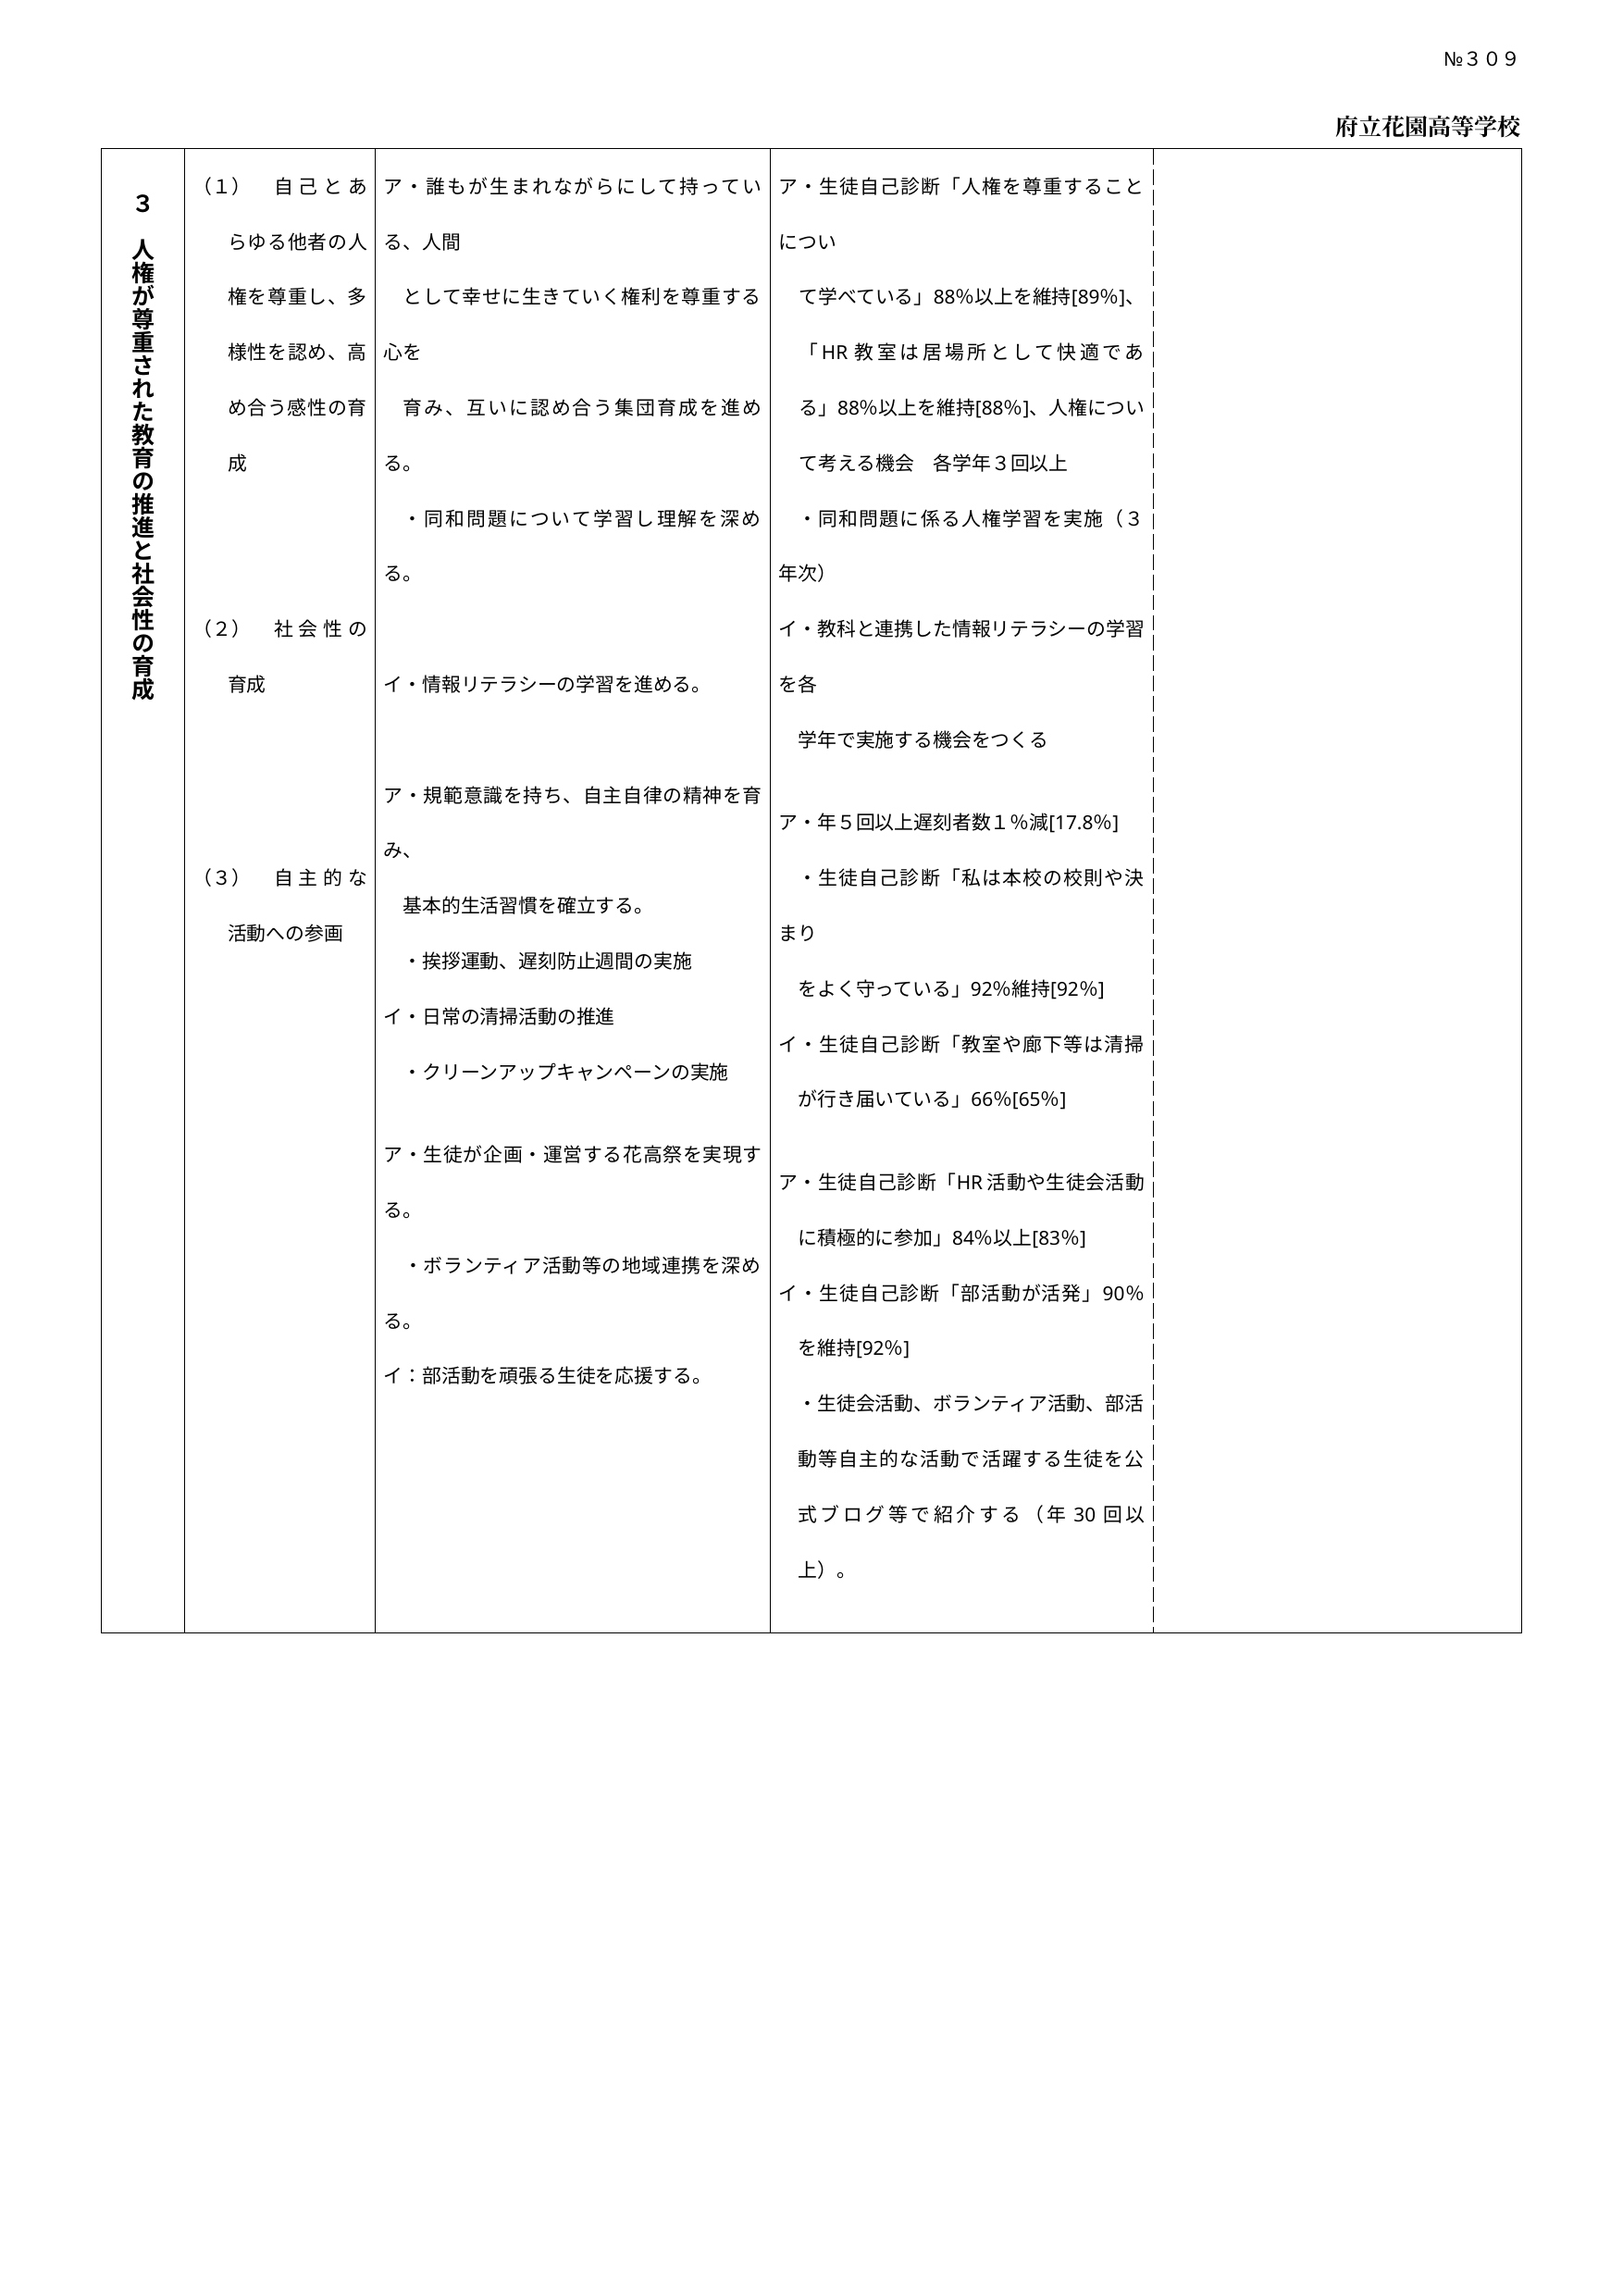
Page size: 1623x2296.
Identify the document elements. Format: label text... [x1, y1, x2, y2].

table_cell ３ 人権が尊重された教育の推進と社会性の育成 [102, 149, 184, 1632]
table_cell 自己とあらゆる他者の人権を尊重し、多様性を認め、高め合う感性の育成 社会性の育成 自主的な活動への参画 [185, 149, 375, 1632]
table_cell [1153, 149, 1521, 1632]
table_cell ア・誰もが生まれながらにして持っている、人間 として幸せに生きていく権利を尊重する心を 育み、互いに認め合う集団育成を進める。 ・同和問題について学習し理解を深める。 イ・情報リテラシーの学習を進める。 ア・規範意識を持ち、自主自律の精神を育み、 基本的生活習慣を確立する。 ・挨拶運動、遅刻防止週間の実施 イ・日常の清掃活動の推進 ・クリーンアップキャンペーンの実施 ア・生徒が企画・運営する花高祭を実現する。 ・ボランティア活動等の地域連携を深める。 イ：部活動を頑張る生徒を応援する。 [376, 149, 770, 1632]
table_cell ア・生徒自己診断「人権を尊重することについ て学べている」88％以上を維持[89％]、「HR教室は居場所として快適である」88％以上を維持[88％]、人権について考える機会 各学年３回以上 ・同和問題に係る人権学習を実施（３年次） イ・教科と連携した情報リテラシーの学習を各 学年で実施する機会をつくる ア・年５回以上遅刻者数１％減[17.8％] ・生徒自己診断「私は本校の校則や決まり をよく守っている」92％維持[92％] イ・生徒自己診断「教室や廊下等は清掃が行き届いている」66％[65％] ア・生徒自己診断「HR活動や生徒会活動に積極的に参加」84％以上[83％] イ・生徒自己診断「部活動が活発」90％を維持[92％] ・生徒会活動、ボランティア活動、部活動等自主的な活動で活躍する生徒を公式ブログ等で紹介する（年30回以上）。 [771, 149, 1153, 1632]
